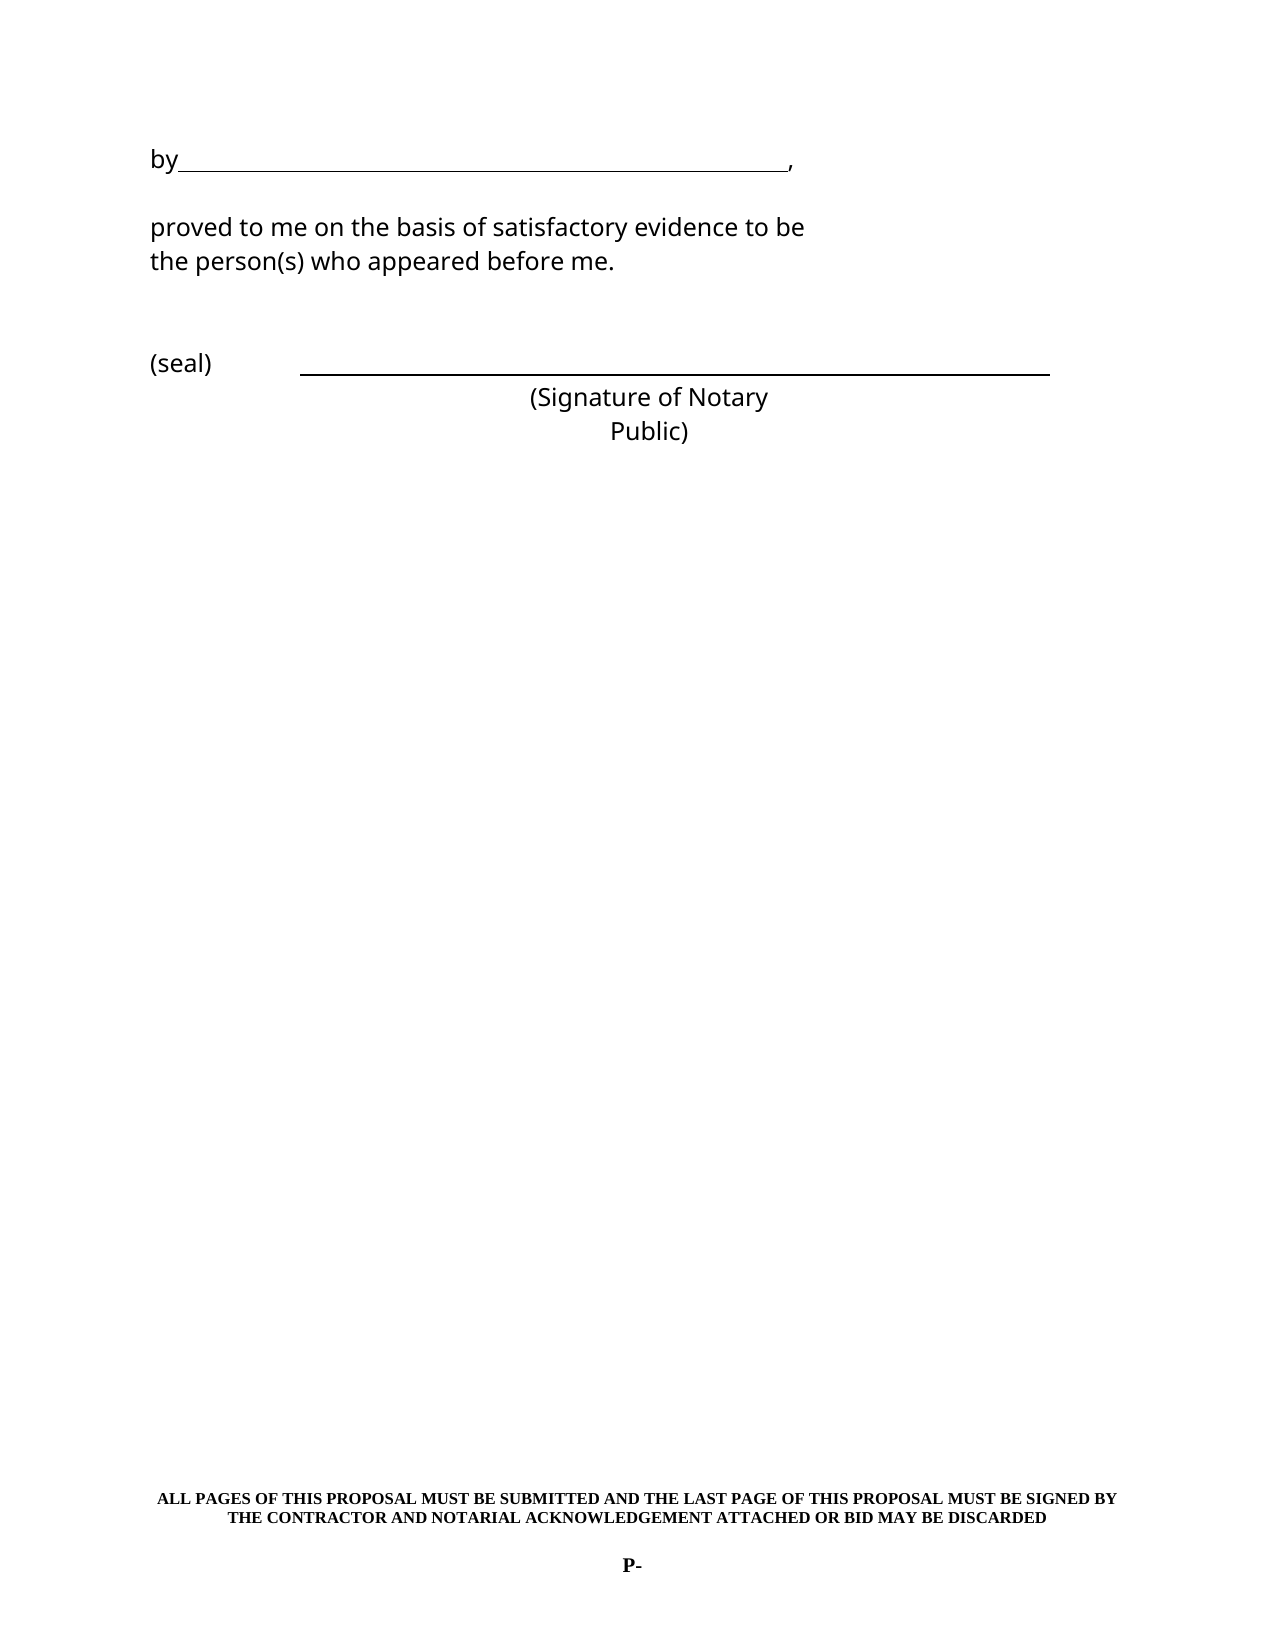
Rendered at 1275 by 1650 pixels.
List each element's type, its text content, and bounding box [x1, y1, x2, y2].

text by , [150, 142, 1137, 176]
text proved to me on the basis of satisfactory evidence to be the person(s) who appeared before me. [150, 209, 843, 278]
text (seal) [150, 345, 1137, 379]
text (Signature of Notary Public) [504, 379, 794, 448]
